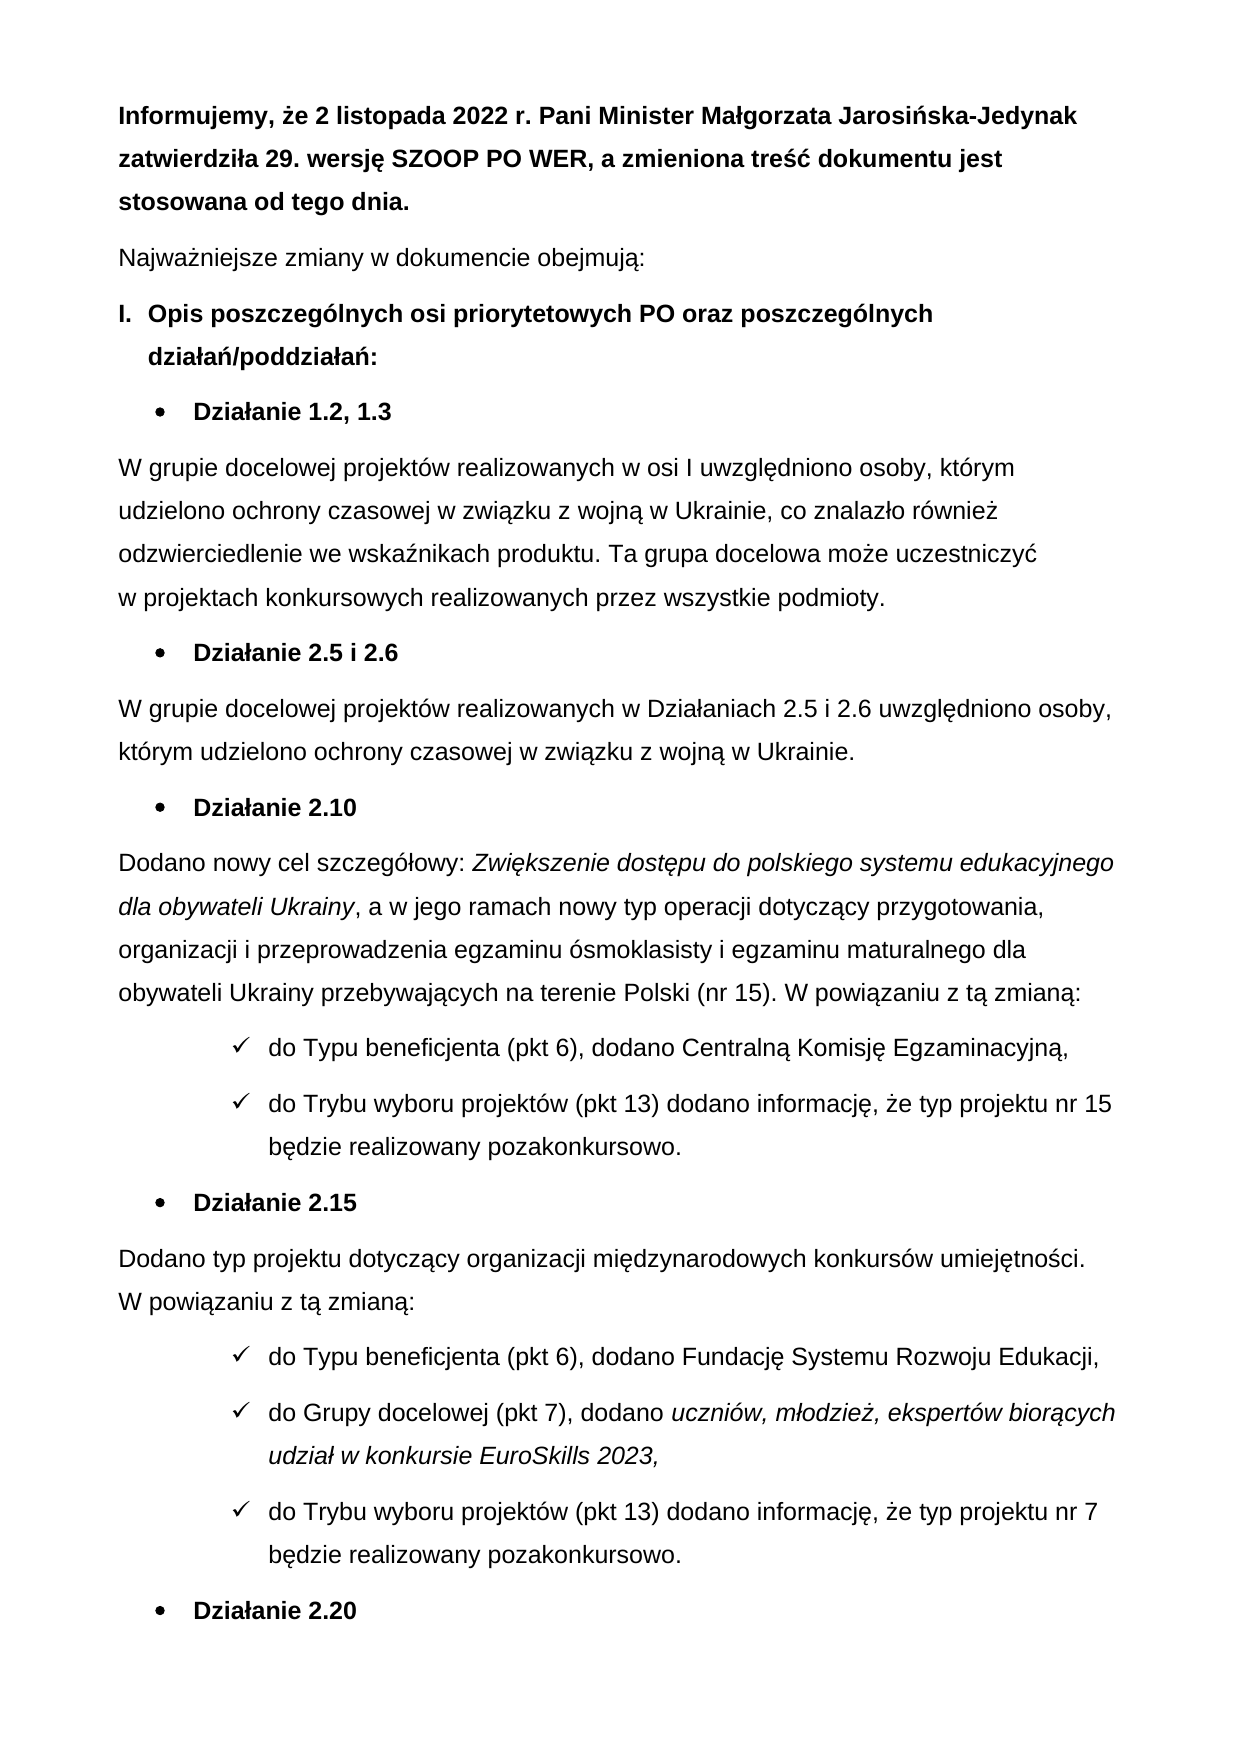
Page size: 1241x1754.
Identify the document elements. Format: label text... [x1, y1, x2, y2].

text W grupie docelowej projektów realizowanych w Działaniach 2.5 i 2.6 uwzględniono osoby, którym udzielono ochrony czasowej w związku z wojną w Ukrainie. [118, 694, 1122, 766]
list Działanie 2.10 [156, 793, 1122, 821]
text Dodano nowy cel szczegółowy: Zwiększenie dostępu do polskiego systemu edukacyjnego dla obywateli Ukrainy, a w jego ramach nowy typ operacji dotyczący przygotowania, organizacji i przeprowadzenia egzaminu ósmoklasisty i egzaminu maturalnego dla obywateli Ukrainy przebywających na terenie Polski (nr 15). W powiązaniu z tą zmianą: [118, 848, 1122, 1006]
list do Typu beneficjenta (pkt 6), dodano Fundację Systemu Rozwoju Edukacji, [231, 1342, 1122, 1371]
text Najważniejsze zmiany w dokumencie obejmują: [118, 243, 1122, 272]
list do Trybu wyboru projektów (pkt 13) dodano informację, że typ projektu nr 15 będzie realizowany pozakonkursowo. [231, 1089, 1122, 1161]
list Działanie 2.5 i 2.6 [156, 638, 1122, 667]
list Działanie 2.15 [156, 1188, 1122, 1217]
list Działanie 2.20 [156, 1596, 1122, 1625]
list do Trybu wyboru projektów (pkt 13) dodano informację, że typ projektu nr 7 będzie realizowany pozakonkursowo. [231, 1497, 1122, 1569]
text W grupie docelowej projektów realizowanych w osi I uwzględniono osoby, którym udzielono ochrony czasowej w związku z wojną w Ukrainie, co znalazło również odzwierciedlenie we wskaźnikach produktu. Ta grupa docelowa może uczestniczyć w projektach konkursowych realizowanych przez wszystkie podmioty. [118, 453, 1122, 611]
text Dodano typ projektu dotyczący organizacji międzynarodowych konkursów umiejętności. W powiązaniu z tą zmianą: [118, 1244, 1122, 1316]
list do Grupy docelowej (pkt 7), dodano uczniów, młodzież, ekspertów biorących udział w konkursie EuroSkills 2023, [231, 1398, 1122, 1470]
list Działanie 1.2, 1.3 [156, 397, 1122, 426]
list do Typu beneficjenta (pkt 6), dodano Centralną Komisję Egzaminacyjną, [231, 1033, 1122, 1062]
subtitle Opis poszczególnych osi priorytetowych PO oraz poszczególnych działań/poddziałań: [118, 299, 1122, 371]
text Informujemy, że 2 listopada 2022 r. Pani Minister Małgorzata Jarosińska-Jedynak zatwierdziła 29. wersję SZOOP PO WER, a zmieniona treść dokumentu jest stosowana od tego dnia. [118, 101, 1122, 216]
